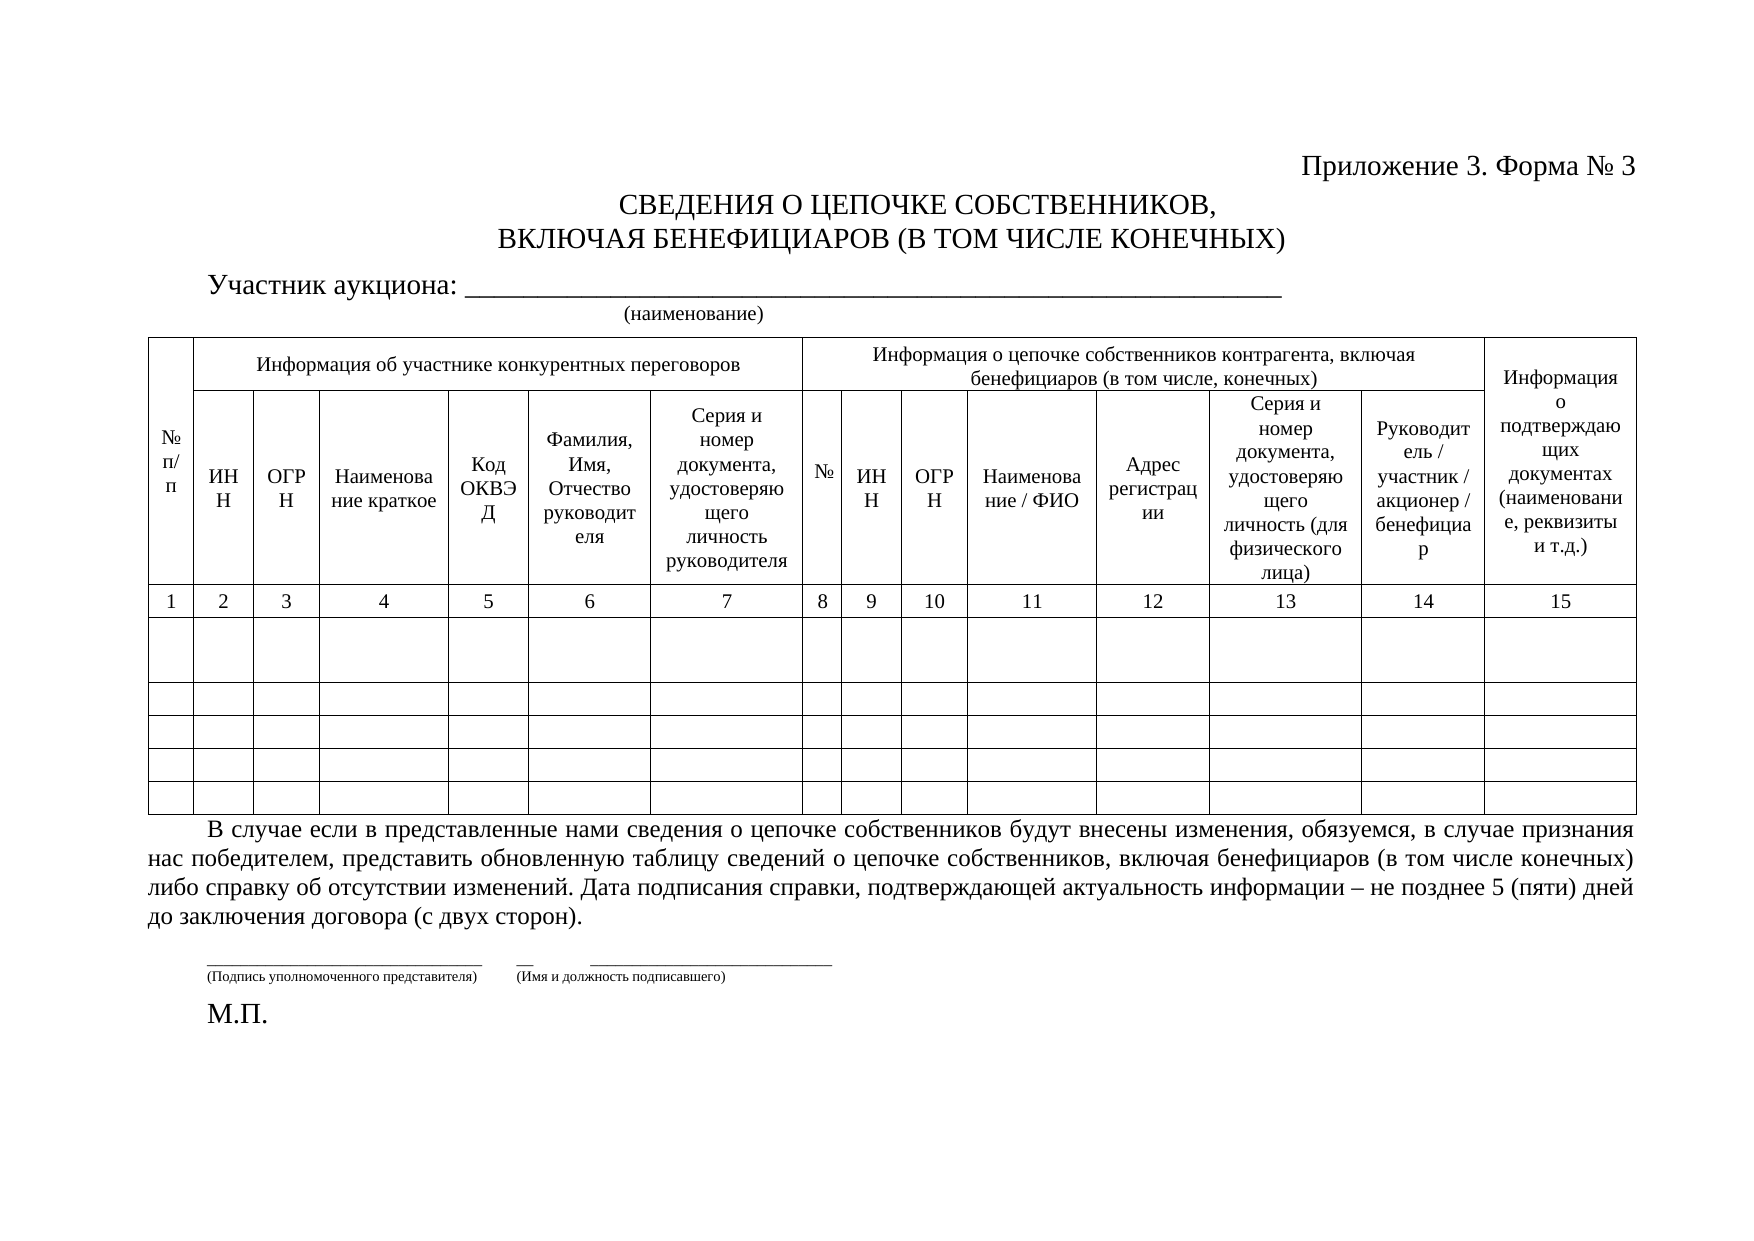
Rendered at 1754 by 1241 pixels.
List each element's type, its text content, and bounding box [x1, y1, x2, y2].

table_cell 7 [651, 585, 802, 617]
subtitle Приложение 3. Форма № 3 [148, 148, 1636, 181]
table_cell [254, 782, 319, 813]
table_header № п/п [149, 338, 193, 584]
table_cell [1485, 683, 1636, 715]
table_cell [254, 749, 319, 781]
table_cell [149, 683, 193, 715]
table_cell [1362, 618, 1484, 682]
table_cell [149, 782, 193, 813]
table_cell [529, 683, 650, 715]
table_cell [1485, 716, 1636, 748]
table_cell [149, 716, 193, 748]
table_cell [842, 618, 901, 682]
table_cell [449, 618, 528, 682]
table_cell [320, 683, 448, 715]
table_cell ИНН [842, 391, 901, 584]
table_cell [1362, 683, 1484, 715]
table_cell [1362, 749, 1484, 781]
table_cell [1097, 716, 1209, 748]
table_cell [194, 618, 253, 682]
table_cell [254, 716, 319, 748]
table_cell ИНН [194, 391, 253, 584]
table_cell ОГРН [254, 391, 319, 584]
table_cell 13 [1210, 585, 1361, 617]
table_cell [320, 716, 448, 748]
table_cell [449, 749, 528, 781]
table_cell 11 [968, 585, 1096, 617]
table_cell Код ОКВЭД [449, 391, 528, 584]
table_cell 4 [320, 585, 448, 617]
table_cell [194, 749, 253, 781]
table_cell [651, 683, 802, 715]
table_cell [1210, 683, 1361, 715]
table_cell 1 [149, 585, 193, 617]
table_cell [1097, 782, 1209, 813]
table_cell [803, 618, 841, 682]
table_cell Руководитель / участник / акционер / бенефициар [1362, 391, 1484, 584]
table_cell 5 [449, 585, 528, 617]
table_cell № [803, 391, 841, 584]
table_cell [803, 782, 841, 813]
table_cell [320, 749, 448, 781]
table_cell 3 [254, 585, 319, 617]
table_cell Наименование краткое [320, 391, 448, 584]
table_cell 9 [842, 585, 901, 617]
table_cell [842, 749, 901, 781]
table_cell 12 [1097, 585, 1209, 617]
table_cell [1210, 749, 1361, 781]
table_cell [902, 749, 967, 781]
table_cell [449, 716, 528, 748]
table_cell [1210, 782, 1361, 813]
text (наименование) [148, 301, 1636, 325]
table_cell [968, 683, 1096, 715]
table_cell [803, 683, 841, 715]
table_cell [968, 782, 1096, 813]
table_cell [651, 618, 802, 682]
table_cell [194, 716, 253, 748]
table_cell [529, 749, 650, 781]
table_cell [902, 618, 967, 682]
table_cell [1485, 782, 1636, 813]
table_cell [842, 716, 901, 748]
text М.П. [148, 997, 1636, 1030]
table_cell Серия и номер документа, удостоверяющего личность (для физического лица) [1210, 391, 1361, 584]
table_cell [902, 716, 967, 748]
table_cell [1485, 618, 1636, 682]
table_cell 6 [529, 585, 650, 617]
table_cell [651, 716, 802, 748]
table_cell [194, 782, 253, 813]
table_cell [449, 782, 528, 813]
table_cell Серия и номер документа, удостоверяющего личность руководителя [651, 391, 802, 584]
text Сведения о цепочке собственников, включая бенефициаров (в том числе конечных) [148, 187, 1636, 254]
table_cell [149, 749, 193, 781]
table_cell [320, 618, 448, 682]
table_cell 8 [803, 585, 841, 617]
table_cell [320, 782, 448, 813]
table_cell 2 [194, 585, 253, 617]
table_cell [968, 618, 1096, 682]
table_cell [968, 716, 1096, 748]
text В случае если в представленные нами сведения о цепочке собственников будут внесены изменения, обязуемся, в случае признания нас победителем, представить обновленную таблицу сведений о цепочке собственников, включая бенефициаров (в том числе конечных) либо справку об отсутствии изменений. Дата подписания справки, подтверждающей актуальность информации – не позднее 5 (пяти) дней до заключения договора (с двух сторон). [148, 815, 1636, 929]
table_cell [803, 749, 841, 781]
table_cell 10 [902, 585, 967, 617]
table_cell [803, 716, 841, 748]
table_cell [254, 618, 319, 682]
table_cell [1485, 749, 1636, 781]
table_cell [902, 782, 967, 813]
table_cell [1210, 716, 1361, 748]
table_cell [529, 618, 650, 682]
table_cell 14 [1362, 585, 1484, 617]
text Участник аукциона: ________________________________________________________ [148, 267, 1636, 301]
table_cell [651, 749, 802, 781]
text (Подпись уполномоченного представителя) (Имя и должность подписавшего) [148, 968, 1636, 997]
table_cell Адрес регистрации [1097, 391, 1209, 584]
table_cell [149, 618, 193, 682]
table_cell [902, 683, 967, 715]
table_cell [194, 683, 253, 715]
table_cell [529, 782, 650, 813]
table_cell [842, 782, 901, 813]
table_cell ОГРН [902, 391, 967, 584]
table_cell [651, 782, 802, 813]
table_cell [842, 683, 901, 715]
table_cell [254, 683, 319, 715]
table_header Информация об участнике конкурентных переговоров [194, 338, 802, 390]
table_cell [449, 683, 528, 715]
table_cell [1362, 782, 1484, 813]
table_cell Наименование / ФИО [968, 391, 1096, 584]
table_cell [529, 716, 650, 748]
table_cell [1210, 618, 1361, 682]
table_cell 15 [1485, 585, 1636, 617]
table_cell [968, 749, 1096, 781]
table_cell [1097, 683, 1209, 715]
table_header Информация о цепочке собственников контрагента, включая бенефициаров (в том числе, конечных) [803, 338, 1484, 390]
text _________________________________ __ _____________________________ [148, 949, 1636, 968]
table_cell [1097, 618, 1209, 682]
table_cell Фамилия, Имя, Отчество руководителя [529, 391, 650, 584]
table_cell [1362, 716, 1484, 748]
table_cell [1097, 749, 1209, 781]
table_header Информация о подтверждающих документах (наименование, реквизиты и т.д.) [1485, 338, 1636, 584]
